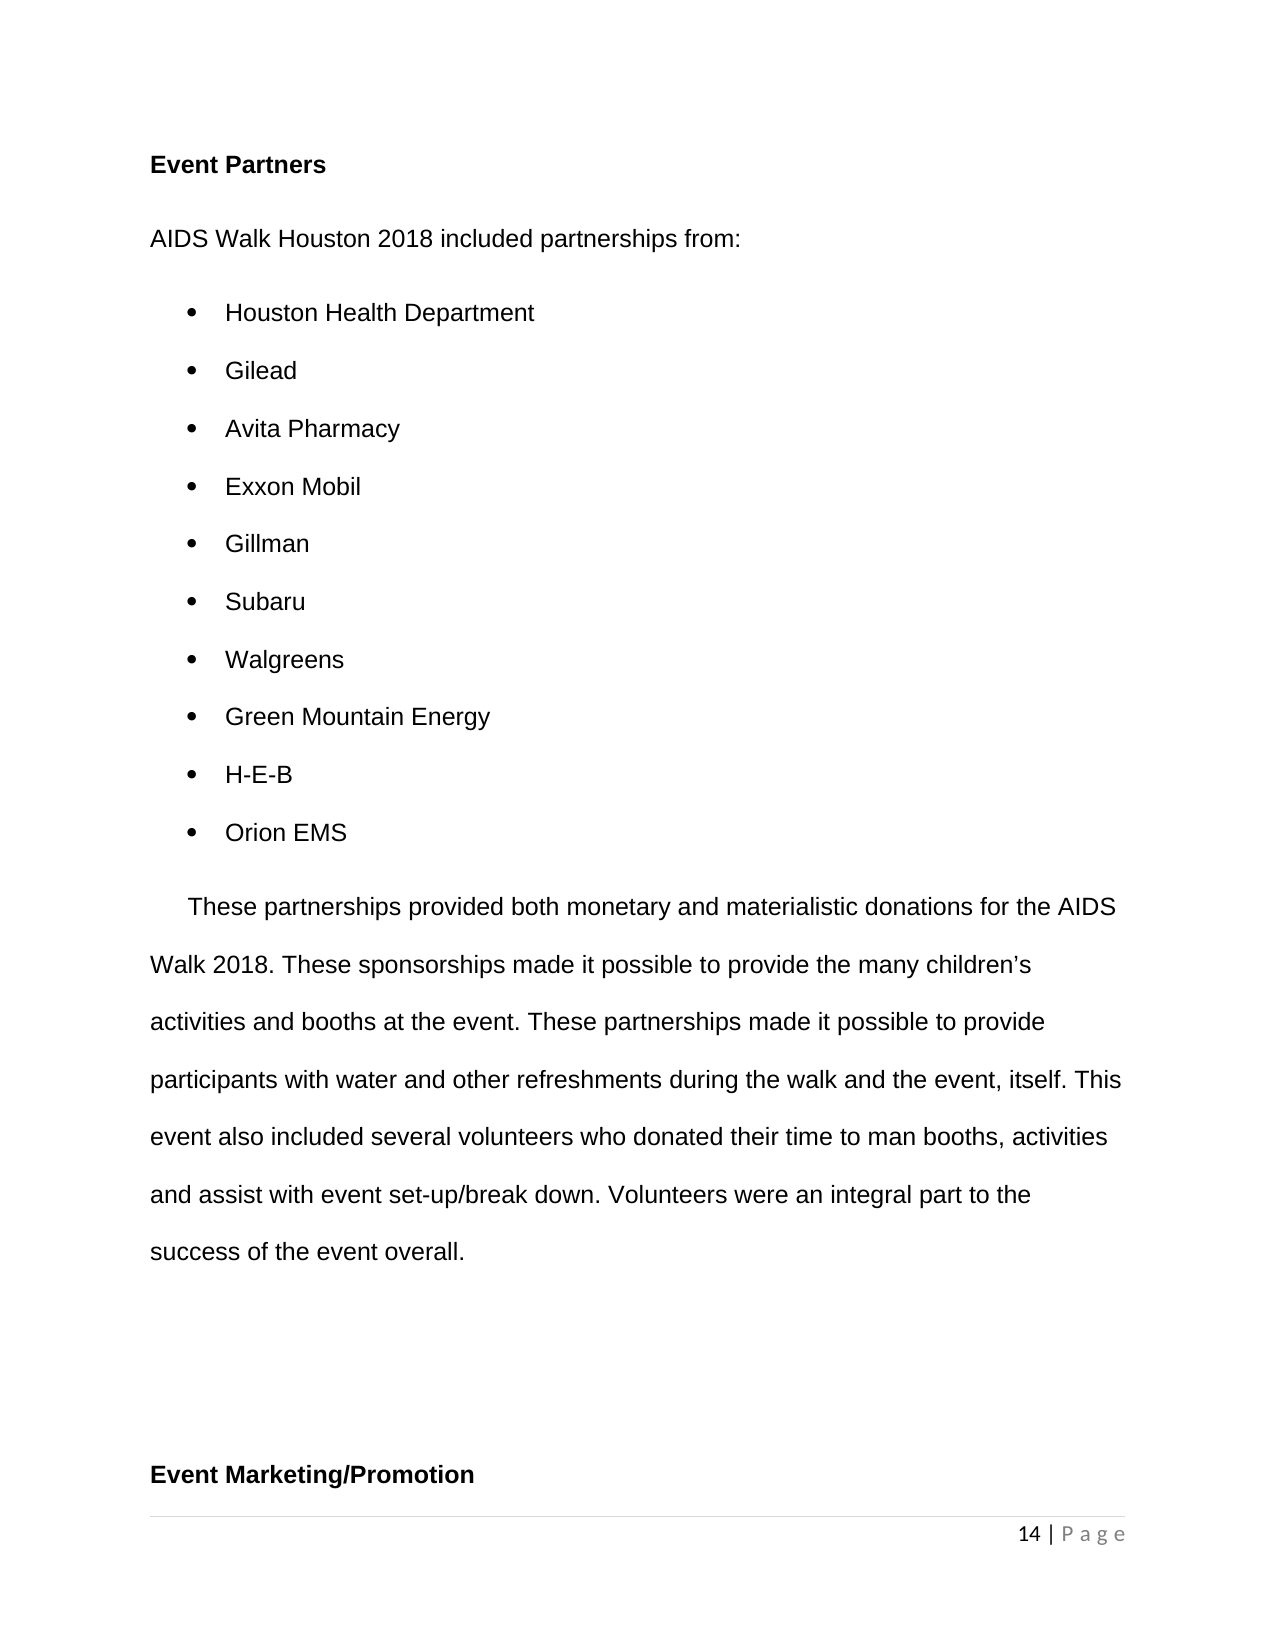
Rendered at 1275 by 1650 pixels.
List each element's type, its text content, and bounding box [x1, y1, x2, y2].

text Event Marketing/Promotion [150, 1459, 1125, 1488]
text Event Partners [150, 150, 1125, 179]
list Subaru [187, 587, 1125, 616]
list Houston Health Department [187, 298, 1125, 327]
list Gillman [187, 529, 1125, 558]
text AIDS Walk Houston 2018 included partnerships from: [150, 224, 1125, 253]
list Avita Pharmacy [187, 414, 1125, 443]
list Walgreens [187, 644, 1125, 673]
list H-E-B [187, 760, 1125, 789]
list Exxon Mobil [187, 471, 1125, 500]
list Green Mountain Energy [187, 702, 1125, 731]
list Gilead [187, 356, 1125, 385]
text These partnerships provided both monetary and materialistic donations for the AIDS Walk 2018. These sponsorships made it possible to provide the many children’s activities and booths at the event. These partnerships made it possible to provide participants with water and other refreshments during the walk and the event, itself. This event also included several volunteers who donated their time to man booths, activities and assist with event set-up/break down. Volunteers were an integral part to the success of the event overall. [150, 892, 1125, 1266]
list Orion EMS [187, 818, 1125, 847]
